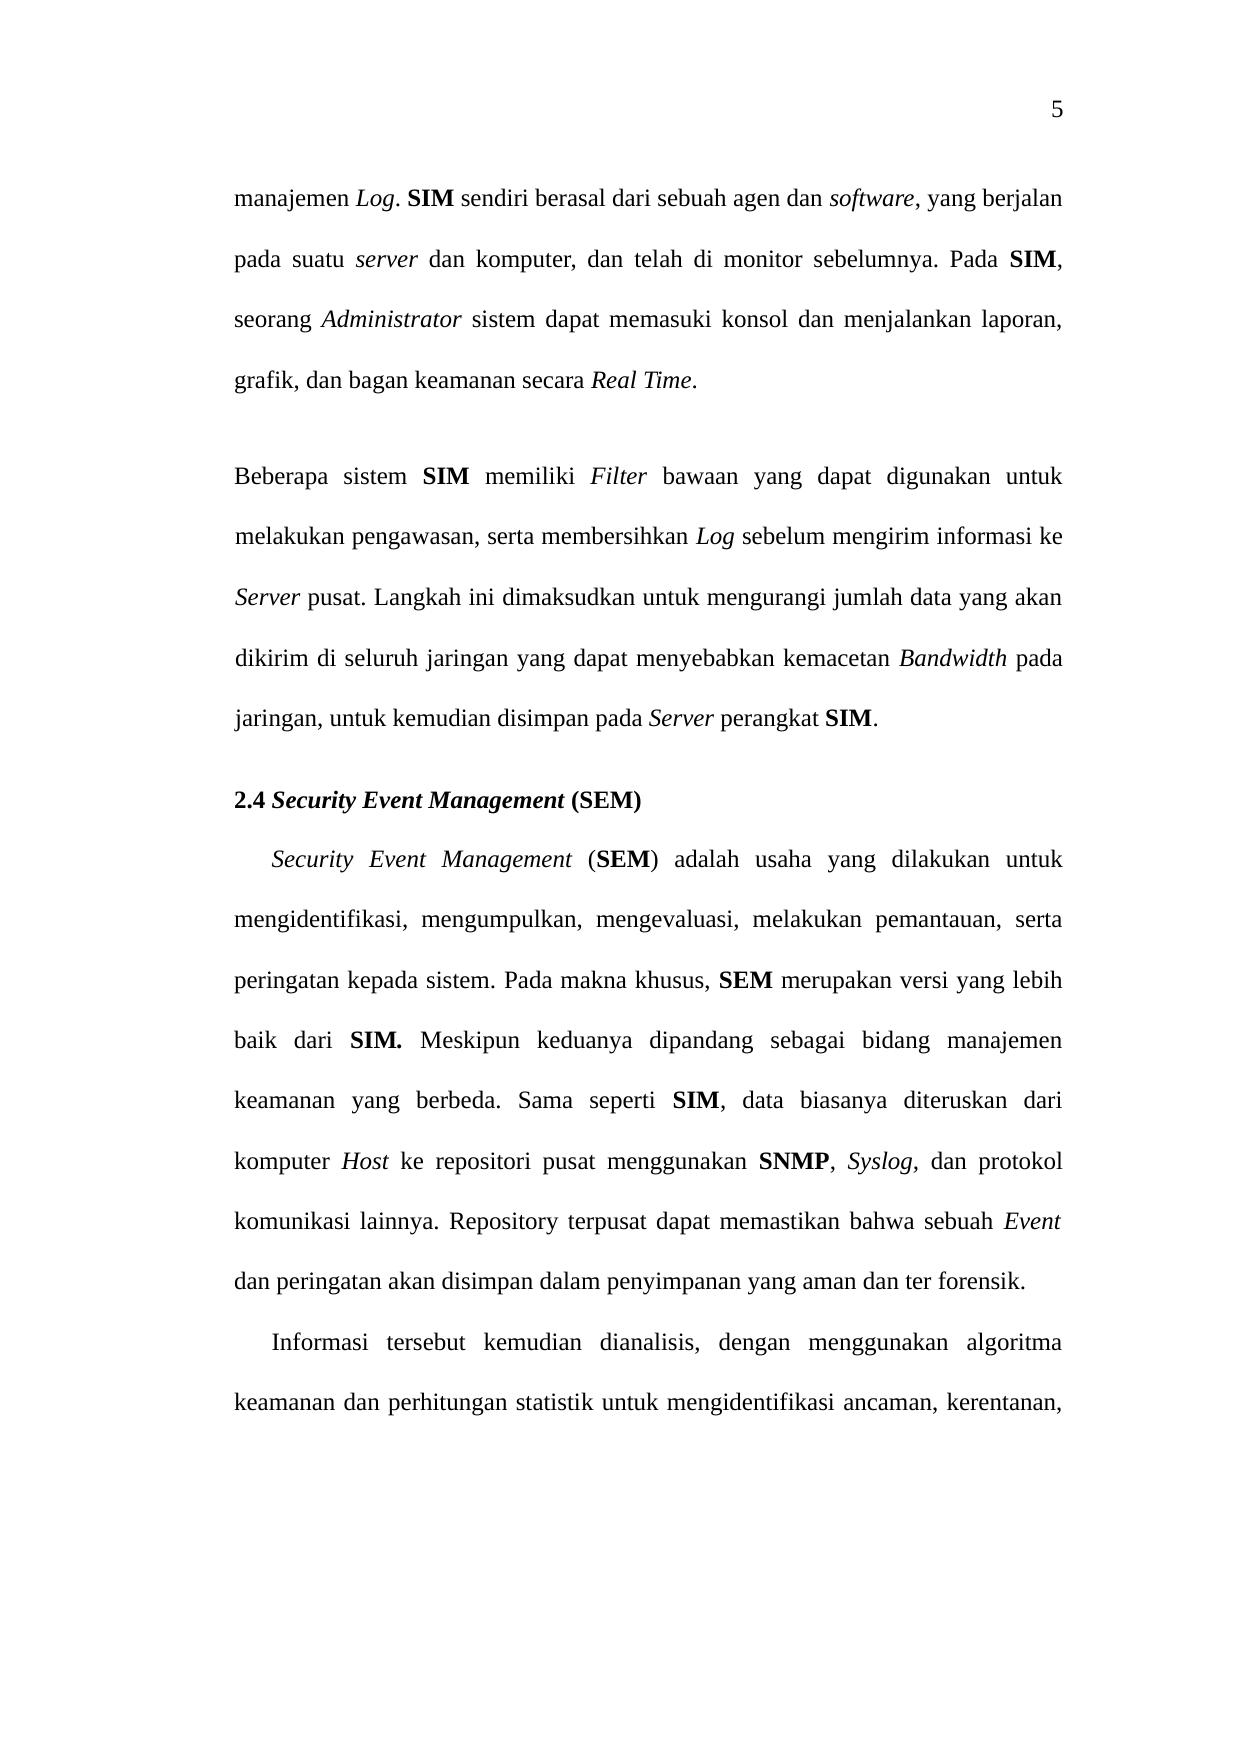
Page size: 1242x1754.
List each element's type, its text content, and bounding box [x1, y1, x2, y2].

text 2.4 Security Event Management (SEM) [234, 785, 1063, 814]
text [234, 183, 1063, 394]
text Security Event Management (SEM) adalah usaha yang dilakukan untuk mengidentifikasi, mengumpulkan, mengevaluasi, melakukan pemantauan, serta peringatan kepada sistem. Pada makna khusus, SEM merupakan versi yang lebih baik dari SIM. Meskipun keduanya dipandang sebagai bidang manajemen keamanan yang berbeda. Sama seperti SIM, data biasanya diteruskan dari komputer Host ke repositori pusat menggunakan SNMP, Syslog, dan protokol komunikasi lainnya. Repository terpusat dapat memastikan bahwa sebuah Event dan peringatan akan disimpan dalam penyimpanan yang aman dan ter forensik. [234, 844, 1063, 1295]
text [234, 1327, 1063, 1416]
text Beberapa sistem SIM memiliki Filter bawaan yang dapat digunakan untuk melakukan pengawasan, serta membersihkan Log sebelum mengirim informasi ke Server pusat. Langkah ini dimaksudkan untuk mengurangi jumlah data yang akan dikirim di seluruh jaringan yang dapat menyebabkan kemacetan Bandwidth pada jaringan, untuk kemudian disimpan pada Server perangkat SIM. [234, 461, 1063, 732]
